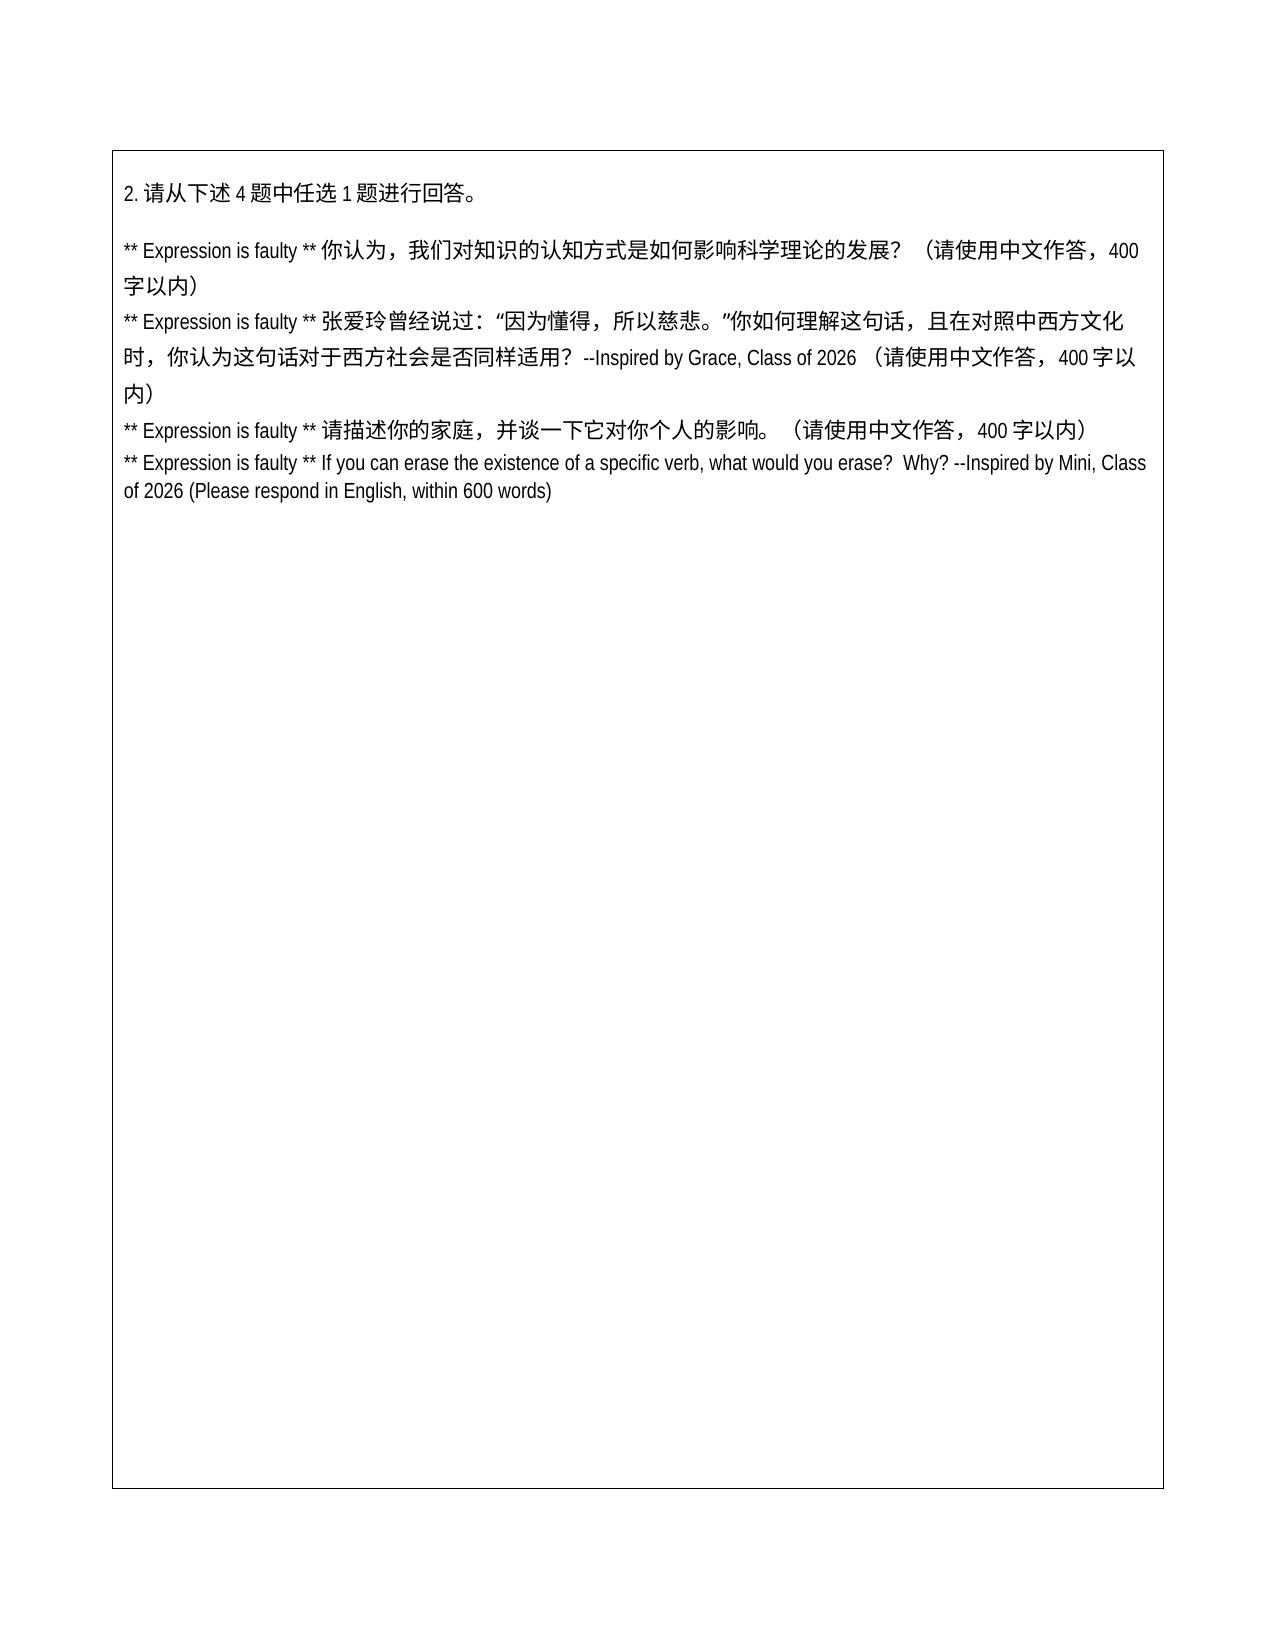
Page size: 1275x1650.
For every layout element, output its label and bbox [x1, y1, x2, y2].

table_cell [113, 151, 1163, 1488]
